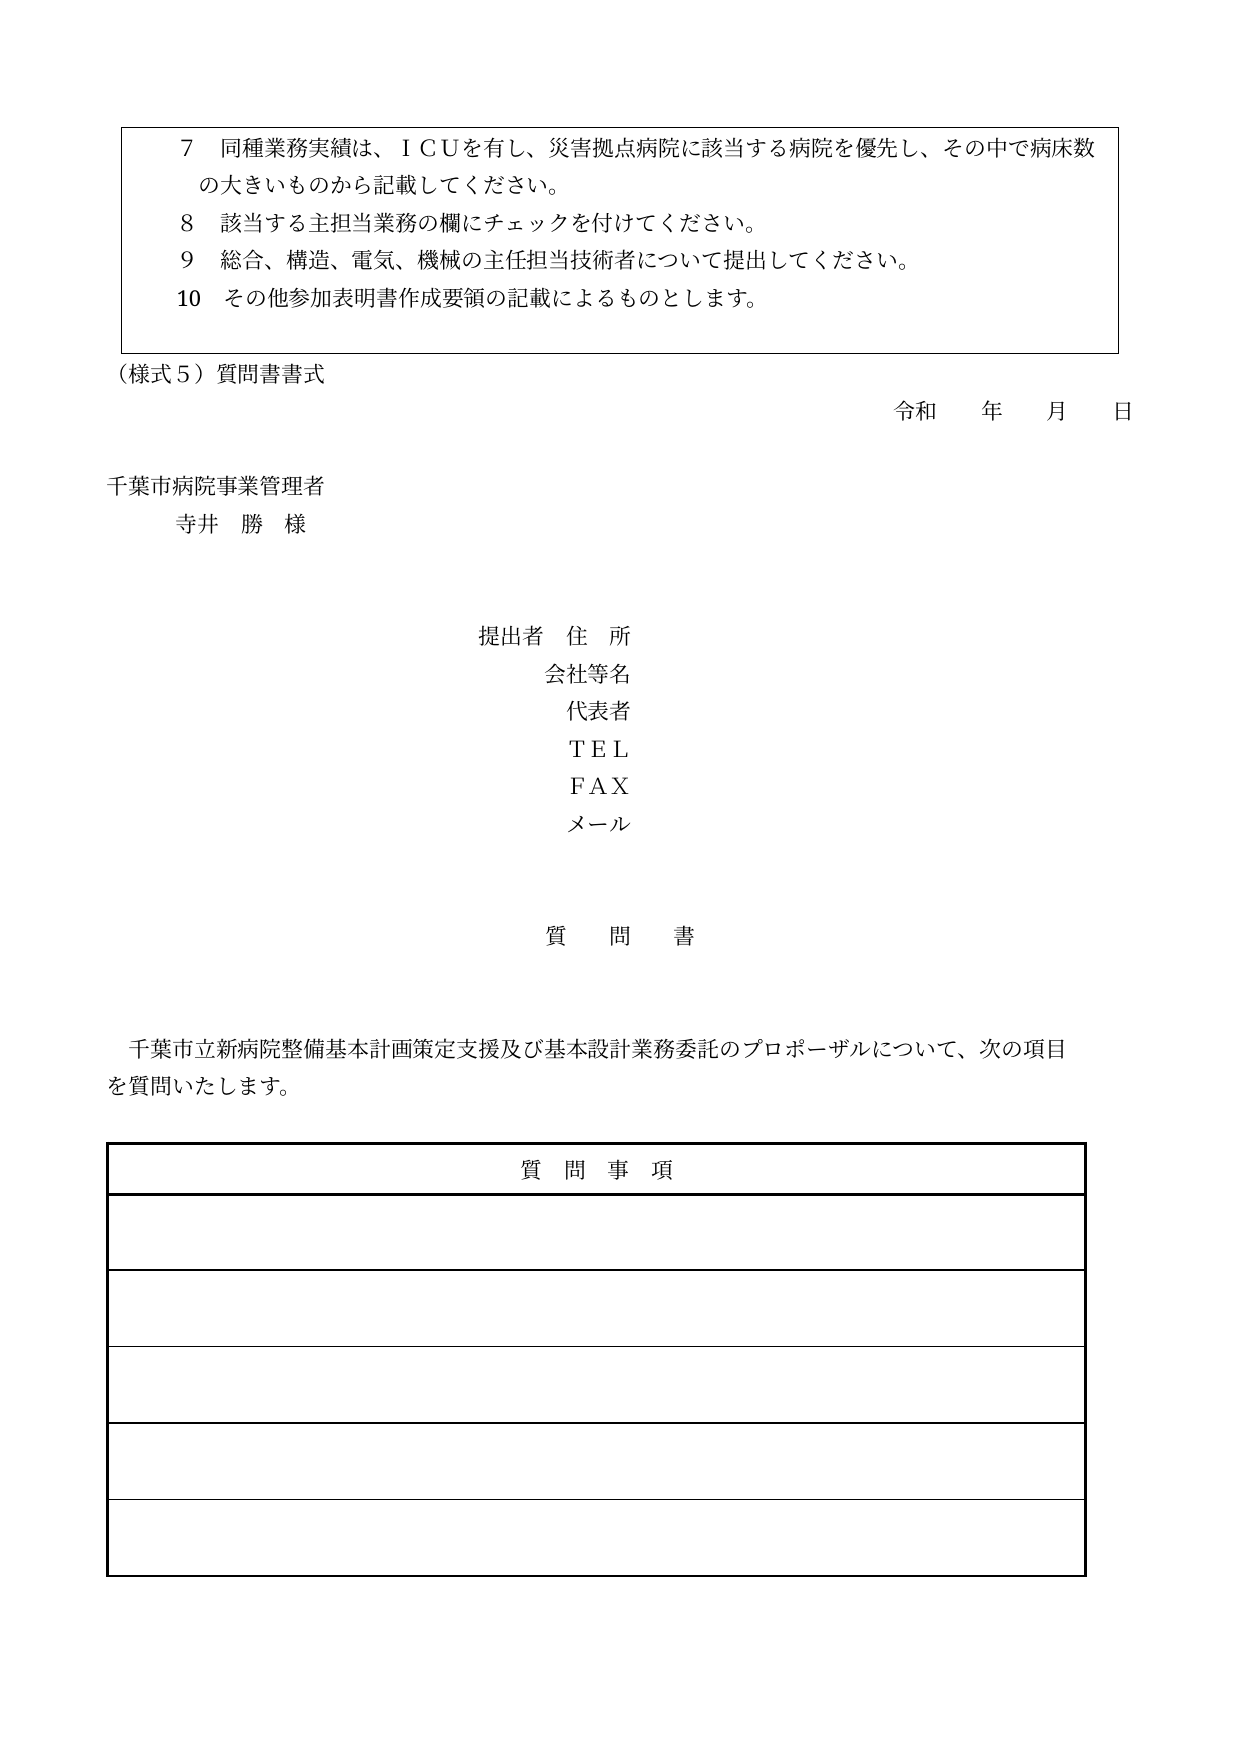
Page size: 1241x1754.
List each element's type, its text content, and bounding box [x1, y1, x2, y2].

text ＴＥＬ [106, 729, 1134, 767]
text （様式５）質問書書式 [106, 354, 1134, 392]
text 令和 年 月 日 [106, 392, 1134, 429]
table_cell [109, 1347, 1084, 1422]
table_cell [122, 128, 1118, 353]
table_cell [109, 1424, 1084, 1498]
text 提出者 住 所 [106, 617, 1134, 654]
text 代表者 [106, 692, 1134, 729]
text メール [106, 804, 1134, 842]
table_cell [109, 1500, 1084, 1575]
table_cell [109, 1271, 1084, 1346]
text 寺井 勝 様 [131, 504, 1134, 542]
table_cell [109, 1196, 1084, 1269]
text 千葉市立新病院整備基本計画策定支援及び基本設計業務委託のプロポーザルについて、次の項目 [106, 1029, 1134, 1067]
text 会社等名 [106, 654, 1134, 692]
text ＦＡＸ [106, 767, 1134, 804]
table_header 質 問 事 項 [109, 1145, 1084, 1193]
text 質問書 [106, 917, 1134, 954]
text を質問いたします。 [106, 1067, 1134, 1104]
text 千葉市病院事業管理者 [106, 467, 1134, 504]
